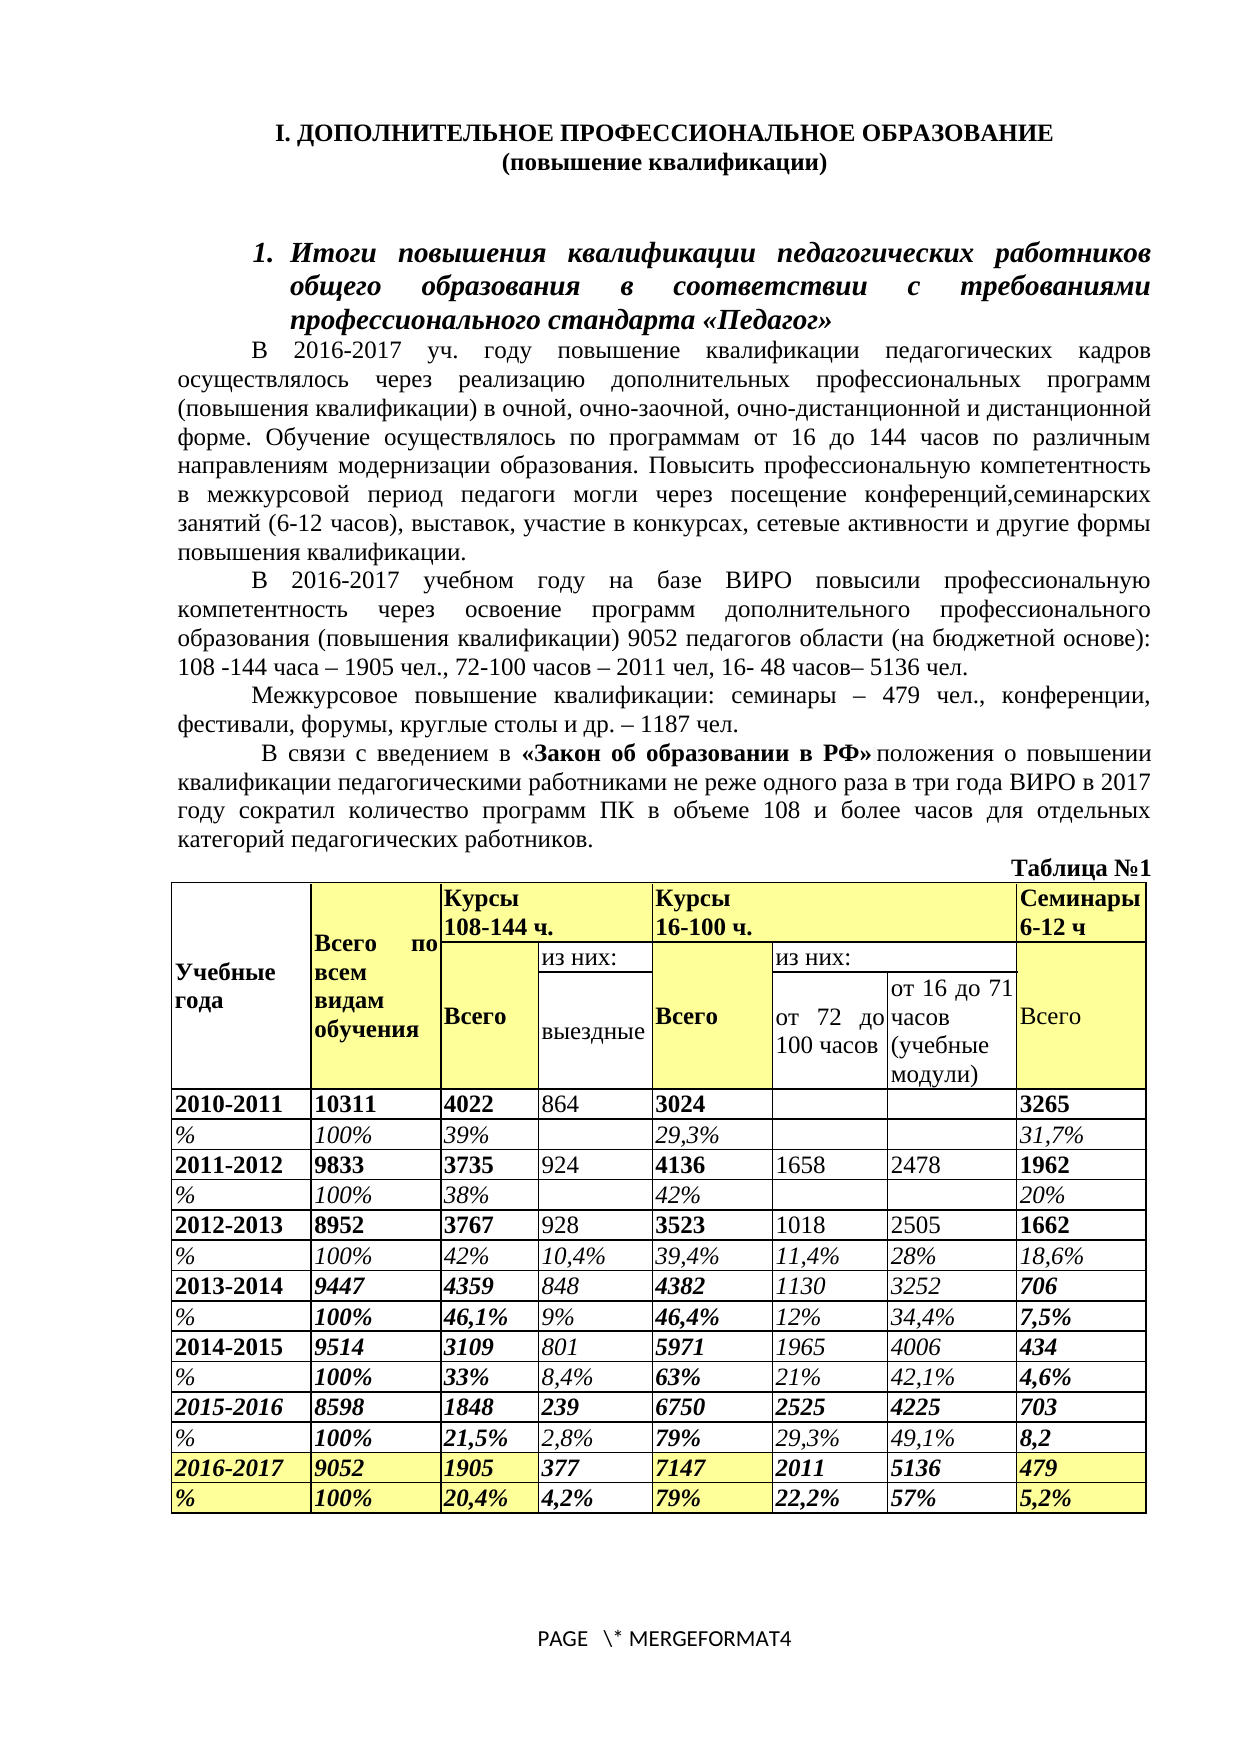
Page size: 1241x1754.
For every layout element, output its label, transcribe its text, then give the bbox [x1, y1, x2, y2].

table_cell 57% [888, 1483, 1016, 1512]
table_cell 33% [442, 1362, 538, 1391]
table_cell 4359 [442, 1271, 538, 1300]
table_cell 10,4% [539, 1241, 652, 1270]
table_cell 7,5% [1017, 1302, 1145, 1330]
table_cell 2014-2015 [172, 1332, 310, 1361]
table_cell 3523 [653, 1211, 772, 1239]
table_cell 46,1% [442, 1302, 538, 1330]
table_cell 2478 [888, 1150, 1016, 1179]
table_cell 864 [539, 1090, 652, 1118]
table_cell 8,4% [539, 1362, 652, 1391]
text В 2016-2017 учебном году на базе ВИРО повысили профессиональную компетентность через освоение программ дополнительного профессионального образования (повышения квалификации) 9052 педагогов области (на бюджетной основе): 108 -144 часа – 1905 чел., 72-100 часов – 2011 чел, 16- 48 часов– 5136 чел. [177, 566, 1152, 681]
table_cell 63% [653, 1362, 772, 1391]
table_cell Всего [653, 943, 772, 1088]
table_cell 479 [1017, 1453, 1145, 1482]
table_cell 2016-2017 [172, 1453, 310, 1482]
table_cell Всего [1017, 943, 1145, 1088]
table_cell % [172, 1180, 310, 1209]
table_cell % [172, 1362, 310, 1391]
table_cell 79% [653, 1423, 772, 1452]
table_cell 28% [888, 1241, 1016, 1270]
table_cell 38% [442, 1180, 538, 1209]
table_cell 8,2 [1017, 1423, 1145, 1452]
table_cell [888, 1180, 1016, 1209]
table_cell % [172, 1241, 310, 1270]
table_cell 848 [539, 1271, 652, 1300]
text I. ДОПОЛНИТЕЛЬНОЕ ПРОФЕССИОНАЛЬНОЕ ОБРАЗОВАНИЕ [177, 118, 1152, 147]
list Итоги повышения квалификации педагогических работников общего образования в соответствии с требованиями профессионального стандарта «Педагог» [252, 235, 1152, 336]
table_cell от 72 до 100 часов [773, 973, 887, 1088]
table_cell 3252 [888, 1271, 1016, 1300]
table_cell 2011 [773, 1453, 887, 1482]
table_cell 10311 [312, 1090, 440, 1118]
table_cell выездные [539, 973, 652, 1088]
table_cell 2525 [773, 1393, 887, 1421]
table_cell 434 [1017, 1332, 1145, 1361]
table_cell 9833 [312, 1150, 440, 1179]
table_cell 3265 [1017, 1090, 1145, 1118]
table_cell 3024 [653, 1090, 772, 1118]
table_cell % [172, 1120, 310, 1148]
table_cell 42% [442, 1241, 538, 1270]
table_cell 1130 [773, 1271, 887, 1300]
table_cell 9514 [312, 1332, 440, 1361]
table_cell 3109 [442, 1332, 538, 1361]
table_cell 2013-2014 [172, 1271, 310, 1300]
table_cell 5136 [888, 1453, 1016, 1482]
table_cell 21,5% [442, 1423, 538, 1452]
table_cell 4382 [653, 1271, 772, 1300]
table_cell 7147 [653, 1453, 772, 1482]
table_cell 4225 [888, 1393, 1016, 1421]
table_cell 34,4% [888, 1302, 1016, 1330]
table_cell 4,6% [1017, 1362, 1145, 1391]
table_cell 801 [539, 1332, 652, 1361]
table_cell 1662 [1017, 1211, 1145, 1239]
table_cell 703 [1017, 1393, 1145, 1421]
table_cell 928 [539, 1211, 652, 1239]
table_cell % [172, 1302, 310, 1330]
table_cell 46,4% [653, 1302, 772, 1330]
table_cell 4006 [888, 1332, 1016, 1361]
table_cell 3735 [442, 1150, 538, 1179]
table_cell [773, 1180, 887, 1209]
table_cell 3767 [442, 1211, 538, 1239]
table_cell 6750 [653, 1393, 772, 1421]
table_cell 4022 [442, 1090, 538, 1118]
table_cell 1962 [1017, 1150, 1145, 1179]
table_cell 2010-2011 [172, 1090, 310, 1118]
table_cell 49,1% [888, 1423, 1016, 1452]
table_cell 100% [312, 1483, 440, 1512]
table_cell 2015-2016 [172, 1393, 310, 1421]
table_cell из них: [773, 943, 1016, 971]
table_cell 29,3% [773, 1423, 887, 1452]
table_cell 100% [312, 1362, 440, 1391]
table_cell 11,4% [773, 1241, 887, 1270]
table_cell 100% [312, 1241, 440, 1270]
table_cell из них: [539, 943, 652, 971]
table_cell 22,2% [773, 1483, 887, 1512]
table_cell [888, 1090, 1016, 1118]
table_cell 100% [312, 1120, 440, 1148]
table_cell Всего [442, 943, 538, 1088]
table_header Курсы 16-100 ч. [653, 883, 1016, 941]
table_cell 21% [773, 1362, 887, 1391]
table_cell 239 [539, 1393, 652, 1421]
table_cell % [172, 1483, 310, 1512]
table_cell 12% [773, 1302, 887, 1330]
table_header Курсы 108-144 ч. [442, 883, 652, 941]
table_header Всего по всем видам обучения [312, 883, 441, 1088]
table_cell 9% [539, 1302, 652, 1330]
table_cell 1965 [773, 1332, 887, 1361]
table_cell 5,2% [1017, 1483, 1145, 1512]
table_cell 100% [312, 1302, 440, 1330]
table_cell 2505 [888, 1211, 1016, 1239]
table_cell [773, 1120, 887, 1148]
table_cell [888, 1120, 1016, 1148]
table_cell от 16 до 71 часов (учебные модули) [888, 973, 1016, 1088]
table_cell 29,3% [653, 1120, 772, 1148]
table_cell % [172, 1423, 310, 1452]
table_cell 924 [539, 1150, 652, 1179]
table_cell 2,8% [539, 1423, 652, 1452]
table_cell 20% [1017, 1180, 1145, 1209]
table_cell 4136 [653, 1150, 772, 1179]
table_cell 5971 [653, 1332, 772, 1361]
table_cell 39% [442, 1120, 538, 1148]
table_cell 2012-2013 [172, 1211, 310, 1239]
table_cell 42% [653, 1180, 772, 1209]
table_cell 4,2% [539, 1483, 652, 1512]
table_cell 42,1% [888, 1362, 1016, 1391]
table_cell 377 [539, 1453, 652, 1482]
table_cell 706 [1017, 1271, 1145, 1300]
table_cell [539, 1180, 652, 1209]
text (повышение квалификации) [177, 147, 1152, 176]
table_cell 100% [312, 1180, 440, 1209]
text В связи с введением в «Закон об образовании в РФ» положения о повышении квалификации педагогическими работниками не реже одного раза в три года ВИРО в 2017 году сократил количество программ ПК в объеме 108 и более часов для отдельных категорий педагогических работников. [177, 738, 1152, 853]
table_cell [773, 1090, 887, 1118]
text Таблица №1 [177, 853, 1152, 882]
table_cell 9052 [312, 1453, 440, 1482]
table_cell 39,4% [653, 1241, 772, 1270]
table_cell 8598 [312, 1393, 440, 1421]
table_cell 18,6% [1017, 1241, 1145, 1270]
table_cell 2011-2012 [172, 1150, 310, 1179]
table_cell 1905 [442, 1453, 538, 1482]
table_header Учебные года [172, 883, 311, 1088]
table_cell 8952 [312, 1211, 440, 1239]
table_cell 31,7% [1017, 1120, 1145, 1148]
text В 2016-2017 уч. году повышение квалификации педагогических кадров осуществлялось через реализацию дополнительных профессиональных программ (повышения квалификации) в очной, очно-заочной, очно-дистанционной и дистанционной форме. Обучение осуществлялось по программам от 16 до 144 часов по различным направлениям модернизации образования. Повысить профессиональную компетентность в межкурсовой период педагоги могли через посещение конференций,семинарских занятий (6-12 часов), выставок, участие в конкурсах, сетевые активности и другие формы повышения квалификации. [177, 336, 1152, 566]
table_cell 100% [312, 1423, 440, 1452]
table_cell 79% [653, 1483, 772, 1512]
table_cell [539, 1120, 652, 1148]
table_cell 1658 [773, 1150, 887, 1179]
table_cell 20,4% [442, 1483, 538, 1512]
table_cell 1848 [442, 1393, 538, 1421]
table_cell 1018 [773, 1211, 887, 1239]
table_header Семинары 6-12 ч [1017, 883, 1145, 941]
table_cell 9447 [312, 1271, 440, 1300]
text Межкурсовое повышение квалификации: семинары – 479 чел., конференции, фестивали, форумы, круглые столы и др. – 1187 чел. [177, 681, 1152, 738]
